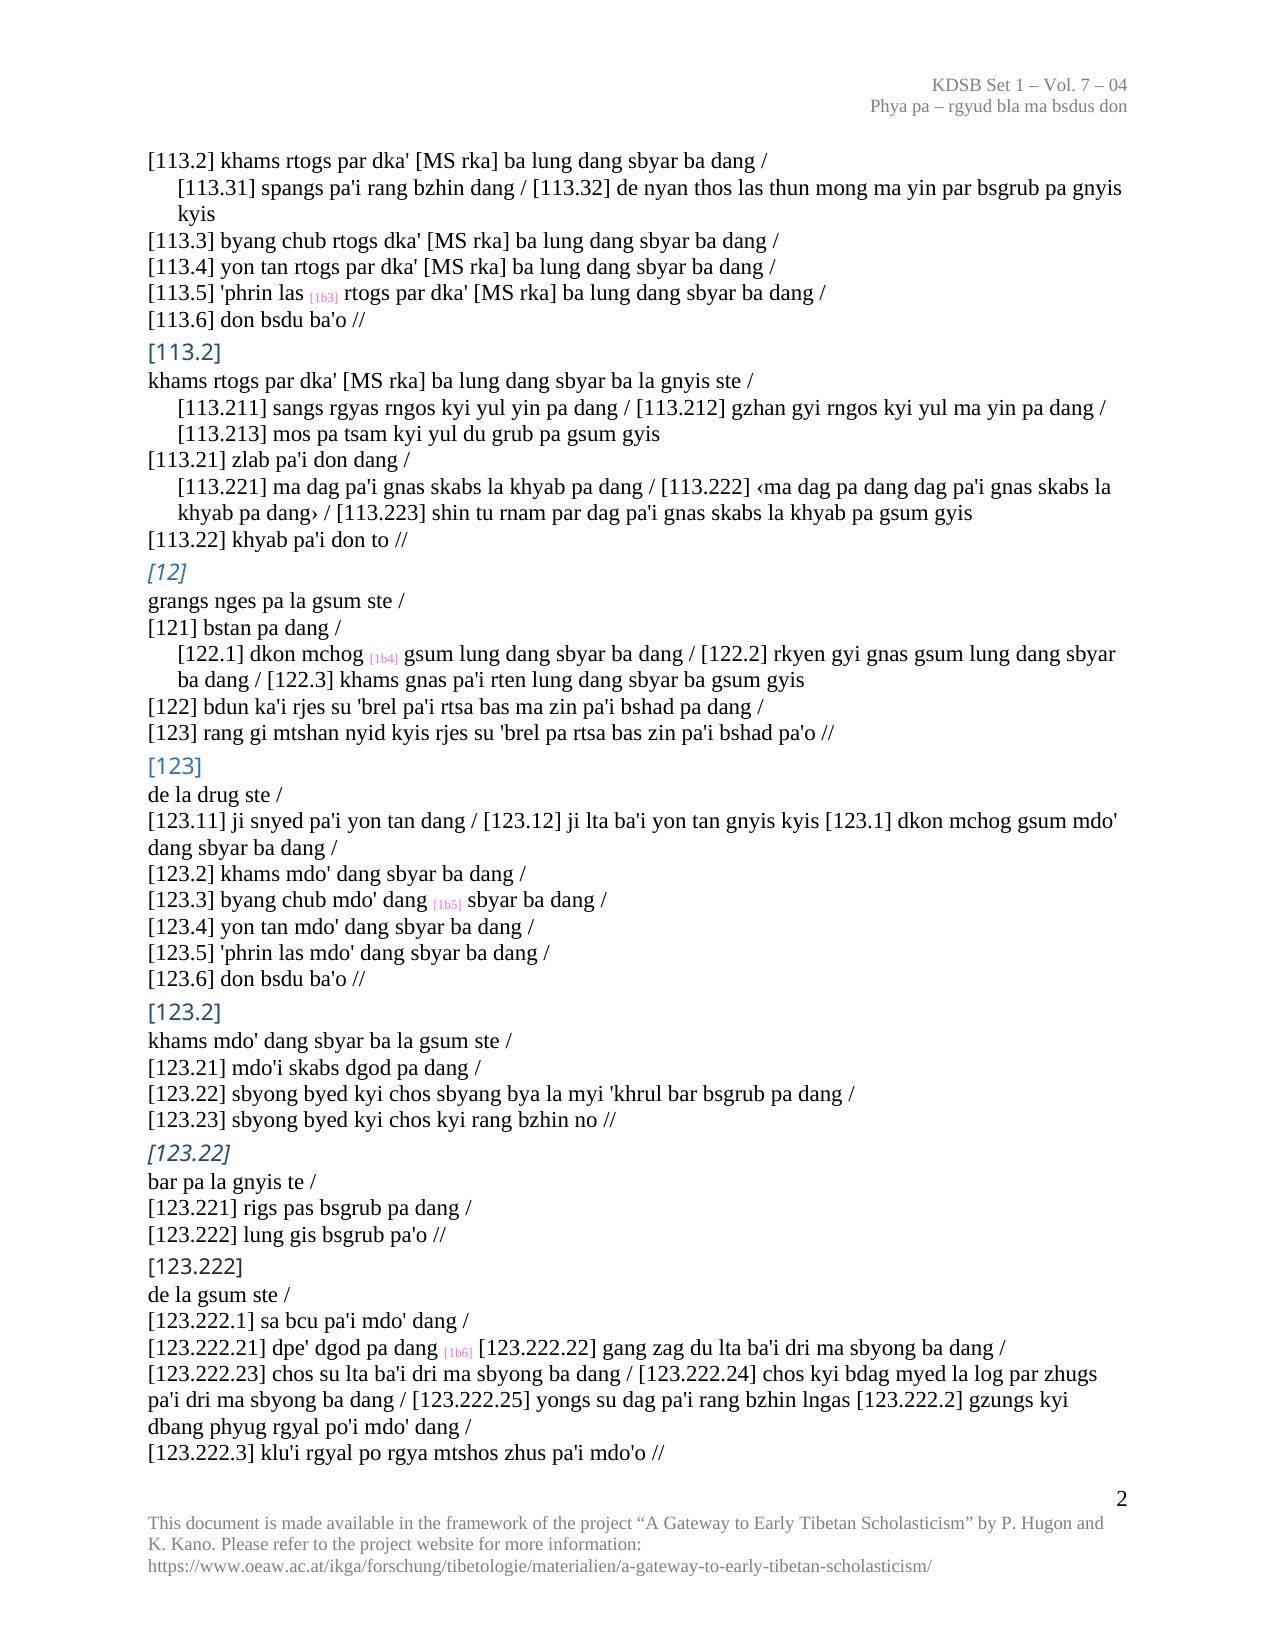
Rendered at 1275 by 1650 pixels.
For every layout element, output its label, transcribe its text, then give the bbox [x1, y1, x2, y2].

subtitle [123.222] [148, 1251, 1127, 1281]
text [122] bdun ka'i rjes su 'brel pa'i rtsa bas ma zin pa'i bshad pa dang / [148, 693, 1127, 719]
subtitle [123] [148, 750, 1127, 781]
subtitle [123.2] [148, 996, 1127, 1027]
text [123.222.21] dpe' dgod pa dang [1b6] [123.222.22] gang zag du lta ba'i dri ma sbyong ba dang / [123.222.23] chos su lta ba'i dri ma sbyong ba dang / [123.222.24] chos kyi bdag myed la log par zhugs pa'i dri ma sbyong ba dang / [123.222.25] yongs su dag pa'i rang bzhin lngas [123.222.2] gzungs kyi dbang phyug rgyal po'i mdo' dang / [148, 1334, 1127, 1439]
text grangs nges pa la gsum ste / [148, 587, 1127, 614]
text [123] rang gi mtshan nyid kyis rjes su 'brel pa rtsa bas zin pa'i bshad pa'o // [148, 719, 1127, 746]
text [113.3] byang chub rtogs dka' [MS rka] ba lung dang sbyar ba dang / [148, 227, 1127, 253]
text [113.221] ma dag pa'i gnas skabs la khyab pa dang / [113.222] ‹ma dag pa dang dag pa'i gnas skabs la khyab pa dang› / [113.223] shin tu rnam par dag pa'i gnas skabs la khyab pa gsum gyis [177, 473, 1127, 526]
text [123.5] 'phrin las mdo' dang sbyar ba dang / [148, 939, 1127, 965]
text [123.3] byang chub mdo' dang [1b5] sbyar ba dang / [148, 886, 1127, 913]
subtitle [113.2] [148, 336, 1127, 367]
text [113.211] sangs rgyas rngos kyi yul yin pa dang / [113.212] gzhan gyi rngos kyi yul ma yin pa dang / [113.213] mos pa tsam kyi yul du grub pa gsum gyis [177, 394, 1127, 447]
text khams rtogs par dka' [MS rka] ba lung dang sbyar ba la gnyis ste / [148, 367, 1127, 394]
text [122.1] dkon mchog [1b4] gsum lung dang sbyar ba dang / [122.2] rkyen gyi gnas gsum lung dang sbyar ba dang / [122.3] khams gnas pa'i rten lung dang sbyar ba gsum gyis [177, 640, 1127, 693]
subtitle [12] [148, 556, 1127, 587]
text [123.11] ji snyed pa'i yon tan dang / [123.12] ji lta ba'i yon tan gnyis kyis [123.1] dkon mchog gsum mdo' dang sbyar ba dang / [148, 807, 1127, 860]
text [123.4] yon tan mdo' dang sbyar ba dang / [148, 913, 1127, 939]
text [123.222.3] klu'i rgyal po rgya mtshos zhus pa'i mdo'o // [148, 1439, 1127, 1466]
text [121] bstan pa dang / [148, 614, 1127, 640]
text [123.222.1] sa bcu pa'i mdo' dang / [148, 1307, 1127, 1334]
text [113.6] don bsdu ba'o // [148, 306, 1127, 332]
text [113.22] khyab pa'i don to // [148, 526, 1127, 552]
text [123.21] mdo'i skabs dgod pa dang / [148, 1053, 1127, 1080]
text [113.4] yon tan rtogs par dka' [MS rka] ba lung dang sbyar ba dang / [148, 253, 1127, 279]
text [123.222] lung gis bsgrub pa'o // [148, 1221, 1127, 1247]
text [113.5] 'phrin las [1b3] rtogs par dka' [MS rka] ba lung dang sbyar ba dang / [148, 279, 1127, 306]
text [113.21] zlab pa'i don dang / [148, 447, 1127, 473]
text khams mdo' dang sbyar ba la gsum ste / [148, 1027, 1127, 1053]
text [123.22] sbyong byed kyi chos sbyang bya la myi 'khrul bar bsgrub pa dang / [148, 1080, 1127, 1106]
text bar pa la gnyis te / [148, 1168, 1127, 1194]
text de la gsum ste / [148, 1281, 1127, 1307]
text [113.2] khams rtogs par dka' [MS rka] ba lung dang sbyar ba dang / [148, 148, 1127, 174]
text [123.6] don bsdu ba'o // [148, 965, 1127, 992]
subtitle [123.22] [148, 1137, 1127, 1168]
text de la drug ste / [148, 781, 1127, 807]
text [113.31] spangs pa'i rang bzhin dang / [113.32] de nyan thos las thun mong ma yin par bsgrub pa gnyis kyis [177, 174, 1127, 227]
text [123.23] sbyong byed kyi chos kyi rang bzhin no // [148, 1106, 1127, 1133]
text [123.221] rigs pas bsgrub pa dang / [148, 1194, 1127, 1221]
text [123.2] khams mdo' dang sbyar ba dang / [148, 860, 1127, 886]
